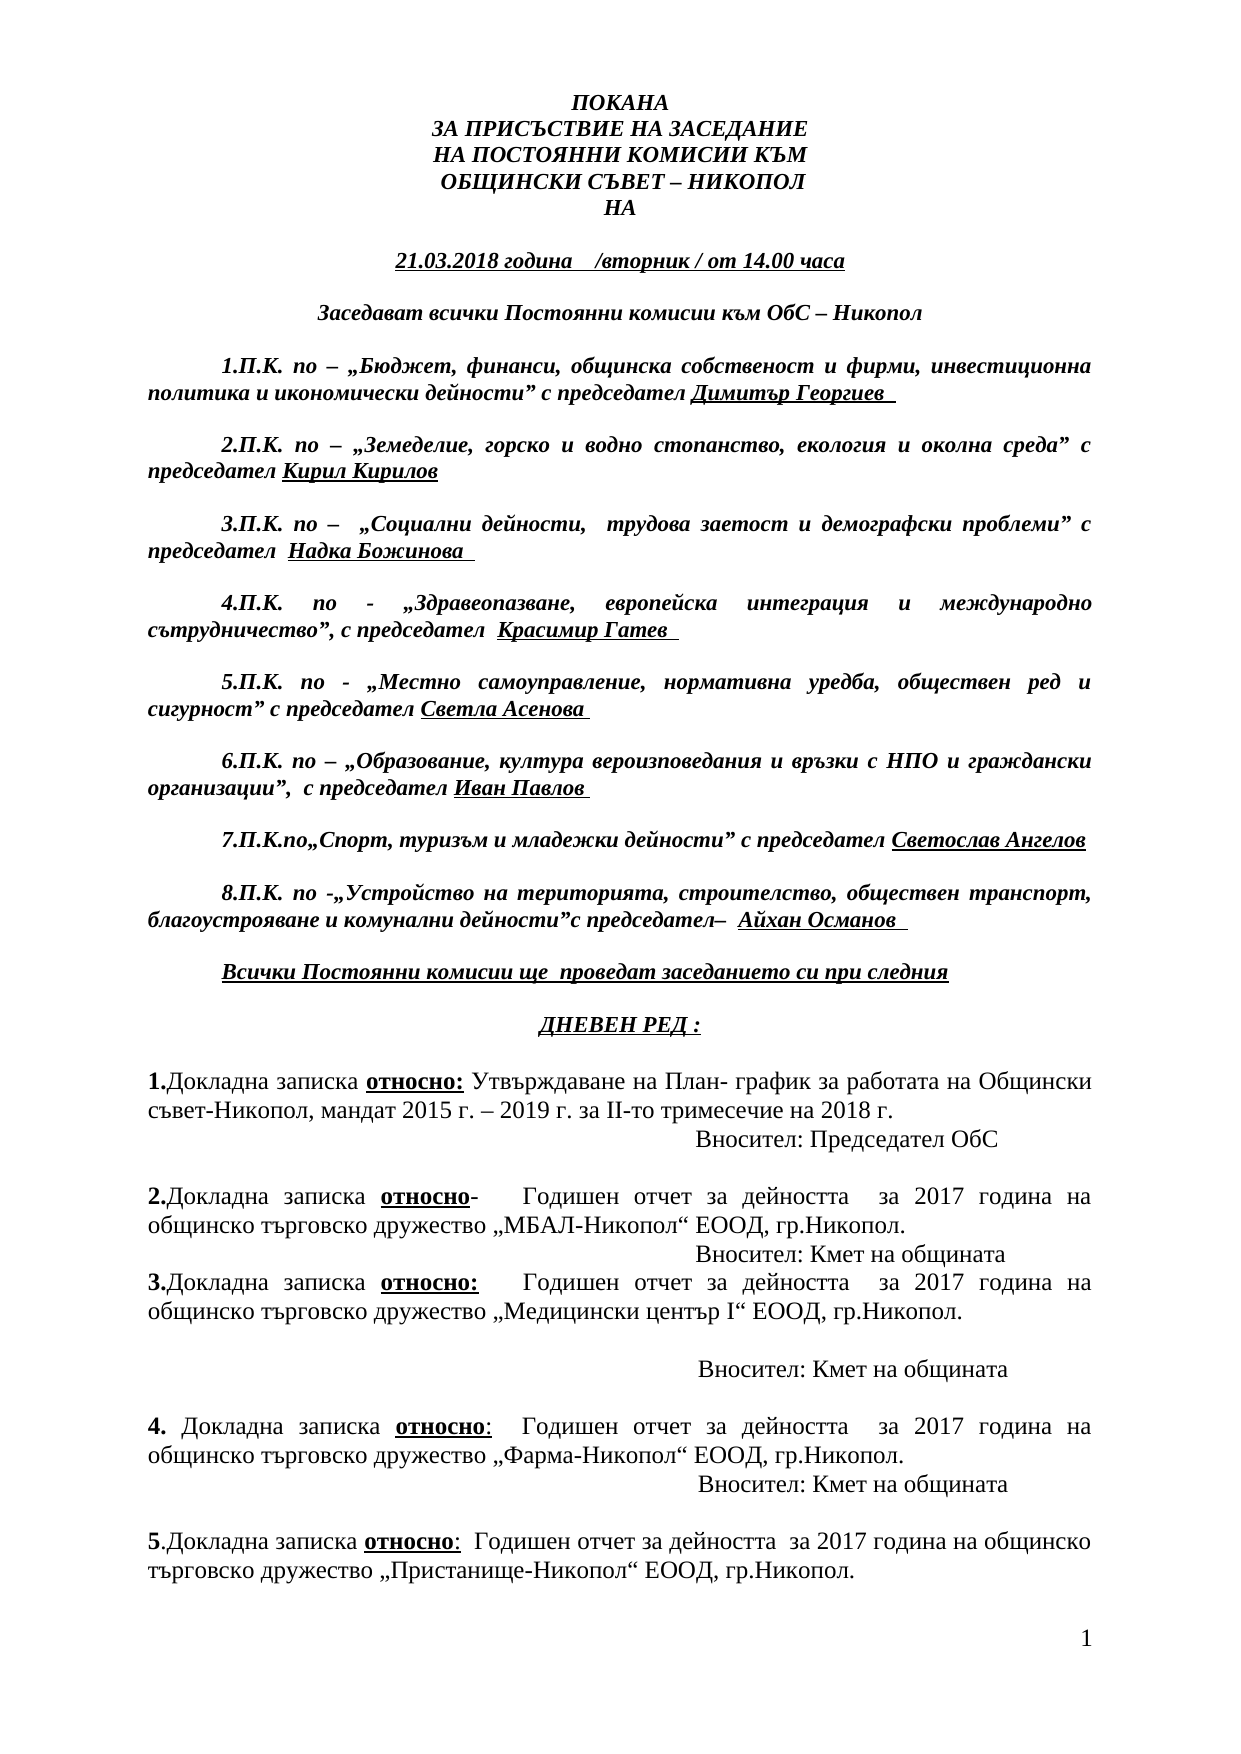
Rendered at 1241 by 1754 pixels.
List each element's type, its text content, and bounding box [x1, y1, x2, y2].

text 5.П.К. по - „Местно самоуправление, нормативна уредба, обществен ред и сигурност” с председател Светла Асенова [148, 668, 1093, 721]
text Всички Постоянни комисии ще проведат заседанието си при следния [148, 958, 1093, 985]
text Вносител: Кмет на общината [148, 1469, 1093, 1497]
text 21.03.2018 година /вторник / от 14.00 часа [148, 247, 1093, 273]
text Вносител: Кмет на общината [148, 1239, 1093, 1267]
text 4. Докладна записка относно: Годишен отчет за дейността за 2017 година на общинско търговско дружество „Фарма-Никопол“ ЕООД, гр.Никопол. [148, 1411, 1093, 1469]
text ОБЩИНСКИ СЪВЕТ – НИКОПОЛ [148, 168, 1093, 194]
text 4.П.К. по - „Здравеопазване, европейска интеграция и международно сътрудничество”, с председател Красимир Гатев [148, 589, 1093, 642]
text ДНЕВЕН РЕД : [148, 1011, 1093, 1037]
text 8.П.К. по -„Устройство на територията, строителство, обществен транспорт, благоустрояване и комунални дейности”с председател– Айхан Османов [148, 879, 1093, 932]
text ЗА ПРИСЪСТВИЕ НА ЗАСЕДАНИЕ [148, 115, 1093, 141]
text 1.П.К. по – „Бюджет, финанси, общинска собственост и фирми, инвестиционна политика и икономически дейности” с председател Димитър Георгиев [148, 352, 1093, 405]
text Вносител: Кмет на общината [148, 1354, 1093, 1382]
text Вносител: Председател ОбС [590, 1124, 1093, 1152]
text НА ПОСТОЯННИ КОМИСИИ КЪМ [148, 141, 1093, 168]
text НА [148, 194, 1093, 220]
text 3.Докладна записка относно: Годишен отчет за дейността за 2017 година на общинско търговско дружество „Медицински център I“ ЕООД, гр.Никопол. [148, 1267, 1093, 1325]
text 3.П.К. по – „Социални дейности, трудова заетост и демографски проблеми” с председател Надка Божинова [148, 510, 1093, 563]
text 2.П.К. по – „Земеделие, горско и водно стопанство, екология и околна среда” с председател Кирил Кирилов [148, 431, 1093, 484]
text 1.Докладна записка относно: Утвърждаване на План- график за работата на Общински съвет-Никопол, мандат 2015 г. – 2019 г. за II-то тримесечие на 2018 г. [148, 1066, 1093, 1124]
text ПОКАНА [148, 89, 1093, 115]
text 7.П.К.по„Спорт, туризъм и младежки дейности” с председател Светослав Ангелов [148, 827, 1093, 853]
text 6.П.К. по – „Образование, култура вероизповедания и връзки с НПО и граждански организации”, с председател Иван Павлов [148, 747, 1093, 800]
text 5.Докладна записка относно: Годишен отчет за дейността за 2017 година на общинско търговско дружество „Пристанище-Никопол“ ЕООД, гр.Никопол. [148, 1526, 1093, 1584]
text Заседават всички Постоянни комисии към ОбС – Никопол [148, 299, 1093, 326]
text 2.Докладна записка относно- Годишен отчет за дейността за 2017 година на общинско търговско дружество „МБАЛ-Никопол“ ЕООД, гр.Никопол. [148, 1181, 1093, 1239]
